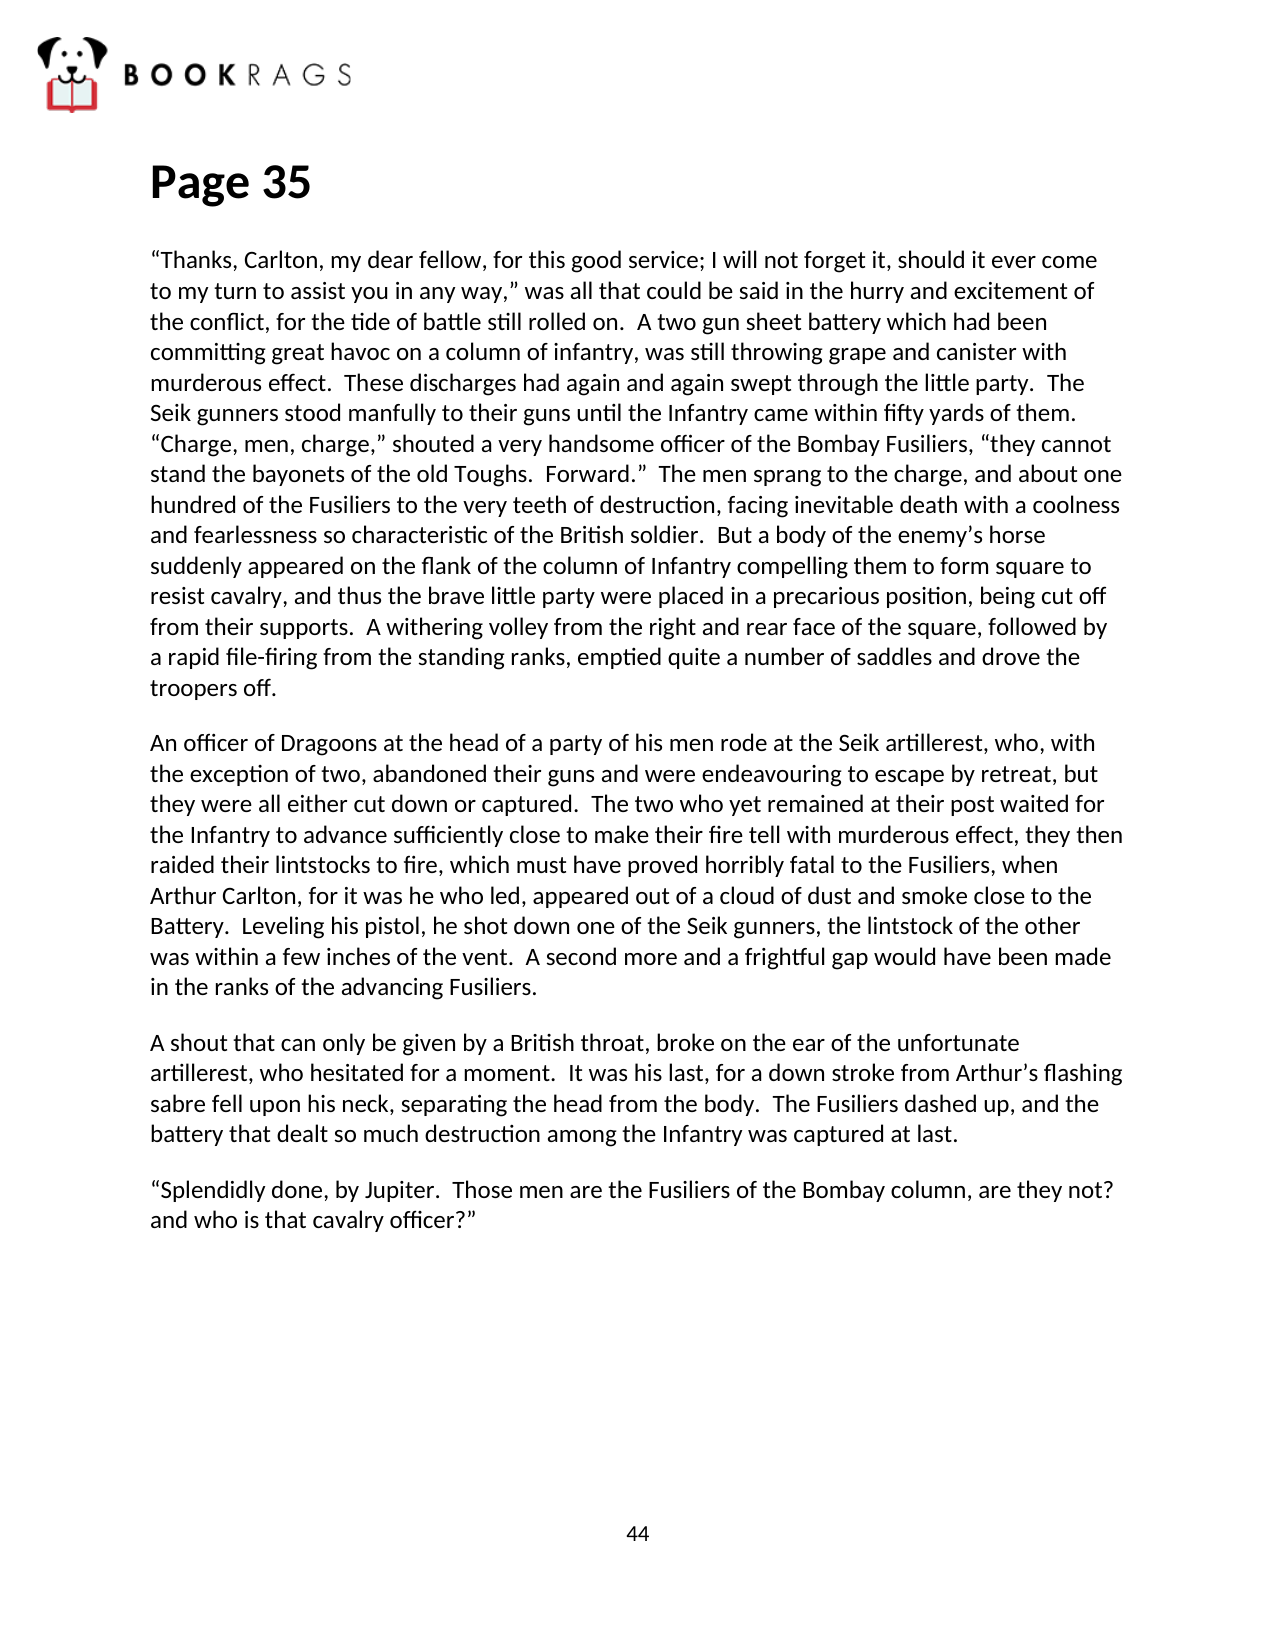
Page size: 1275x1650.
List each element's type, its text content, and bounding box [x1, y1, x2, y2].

picture [37, 37, 351, 113]
text An officer of Dragoons at the head of a party of his men rode at the Seik artillerest, who, with the exception of two, abandoned their guns and were endeavouring to escape by retreat, but they were all either cut down or captured. The two who yet remained at their post waited for the Infantry to advance sufficiently close to make their fire tell with murderous effect, they then raided their lintstocks to fire, which must have proved horribly fatal to the Fusiliers, when Arthur Carlton, for it was he who led, appeared out of a cloud of dust and smoke close to the Battery. Leveling his pistol, he shot down one of the Seik gunners, the lintstock of the other was within a few inches of the vent. A second more and a frightful gap would have been made in the ranks of the advancing Fusiliers. [150, 727, 1125, 1002]
text “Splendidly done, by Jupiter. Those men are the Fusiliers of the Bombay column, are they not? and who is that cavalry officer?” [150, 1174, 1125, 1235]
text “Thanks, Carlton, my dear fellow, for this good service; I will not forget it, should it ever come to my turn to assist you in any way,” was all that could be said in the hurry and excitement of the conflict, for the tide of battle still rolled on. A two gun sheet battery which had been committing great havoc on a column of infantry, was still throwing grape and canister with murderous effect. These discharges had again and again swept through the little party. The Seik gunners stood manfully to their guns until the Infantry came within fifty yards of them. “Charge, men, charge,” shouted a very handsome officer of the Bombay Fusiliers, “they cannot stand the bayonets of the old Toughs. Forward.” The men sprang to the charge, and about one hundred of the Fusiliers to the very teeth of destruction, facing inevitable death with a coolness and fearlessness so characteristic of the British soldier. But a body of the enemy’s horse suddenly appeared on the flank of the column of Infantry compelling them to form square to resist cavalry, and thus the brave little party were placed in a precarious position, being cut off from their supports. A withering volley from the right and rear face of the square, followed by a rapid file-firing from the standing ranks, emptied quite a number of saddles and drove the troopers off. [150, 244, 1125, 702]
text Page 35 [150, 150, 1125, 211]
text A shout that can only be given by a British throat, broke on the ear of the unfortunate artillerest, who hesitated for a moment. It was his last, for a down stroke from Arthur’s flashing sabre fell upon his neck, separating the head from the body. The Fusiliers dashed up, and the battery that dealt so much destruction among the Infantry was captured at last. [150, 1027, 1125, 1149]
